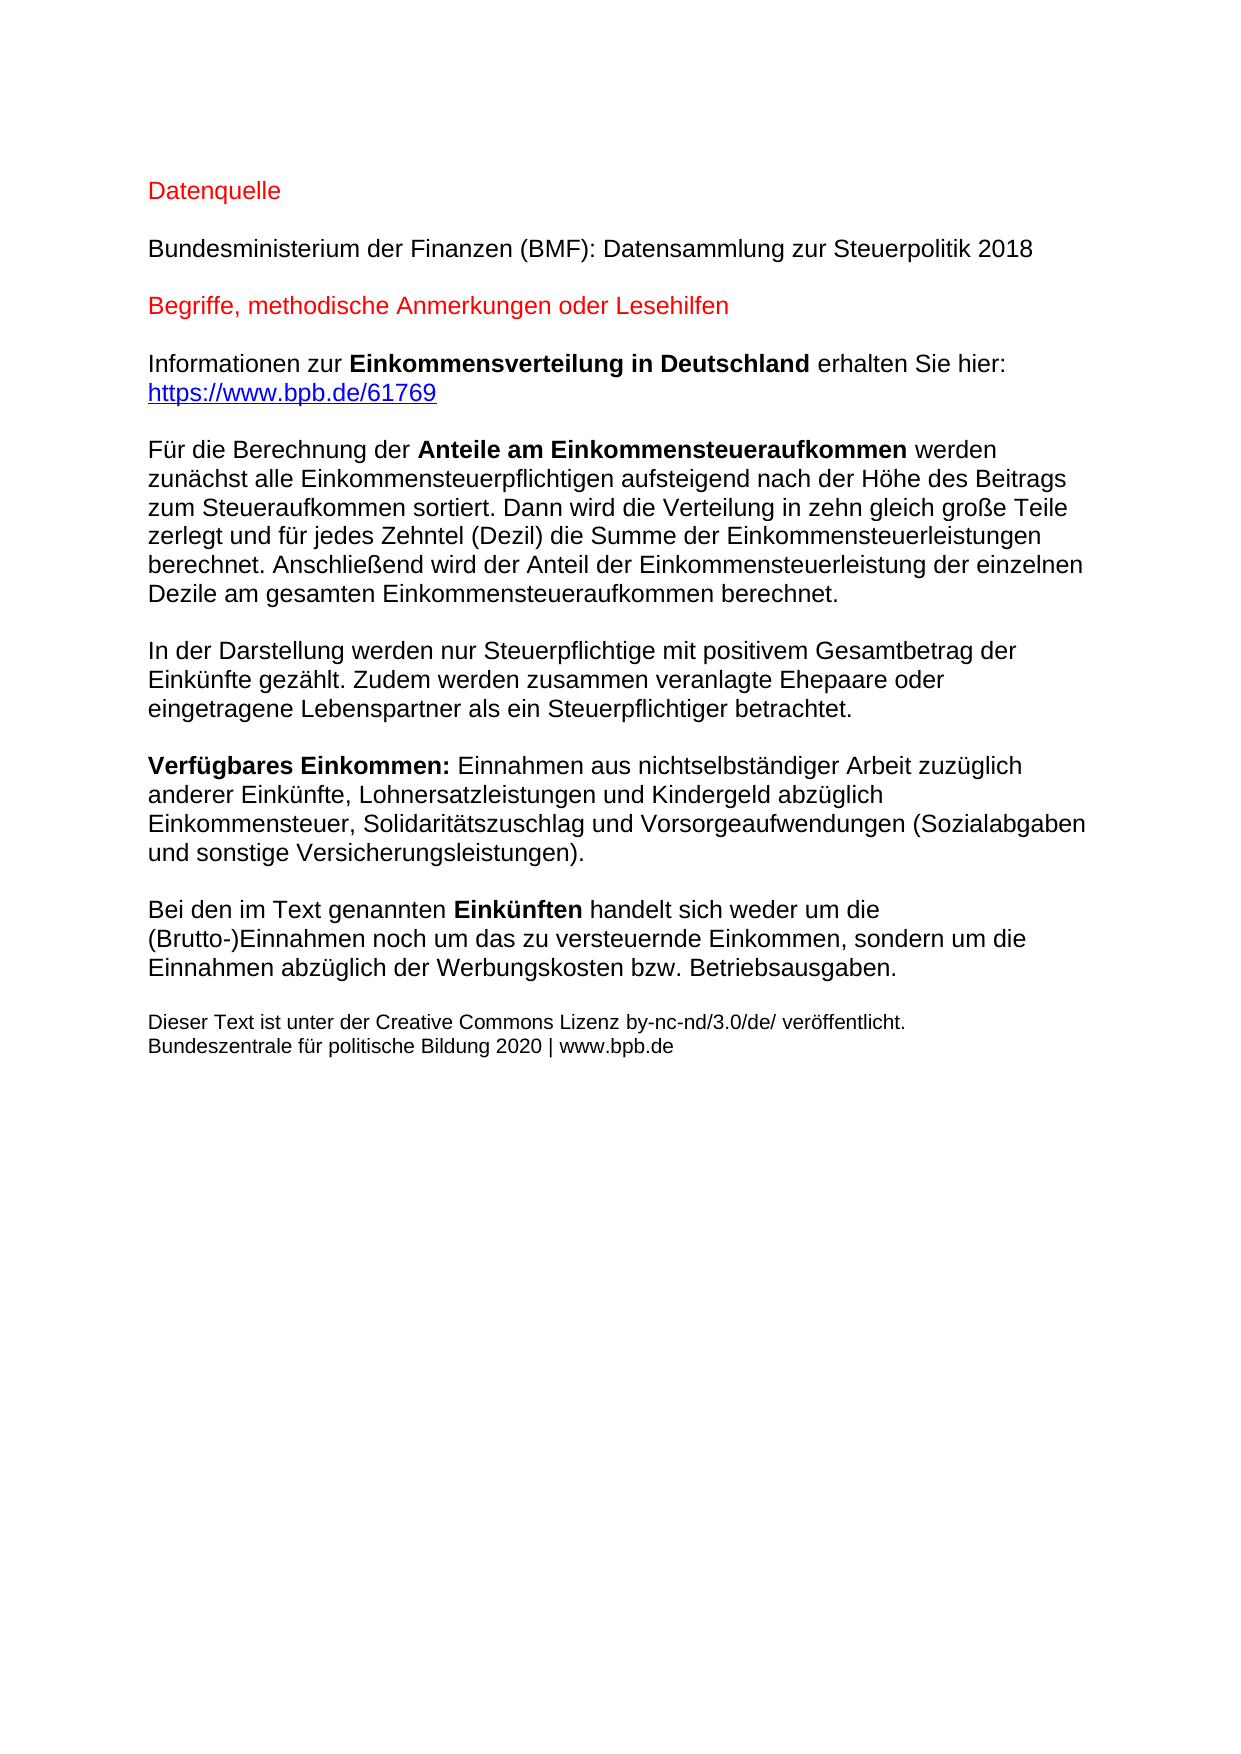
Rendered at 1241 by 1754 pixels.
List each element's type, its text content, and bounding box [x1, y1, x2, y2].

text Bundeszentrale für politische Bildung 2020 | www.bpb.de [148, 1034, 1093, 1058]
text Bei den im Text genannten Einkünften handelt sich weder um die (Brutto-)Einnahmen noch um das zu versteuernde Einkommen, sondern um die Einnahmen abzüglich der Werbungskosten bzw. Betriebsausgaben. [880, 895, 1093, 981]
text Für die Berechnung der Anteile am Einkommensteueraufkommen werden zunächst alle Einkommensteuerpflichtigen aufsteigend nach der Höhe des Beitrags zum Steueraufkommen sortiert. Dann wird die Verteilung in zehn gleich große Teile zerlegt und für jedes Zehntel (Dezil) die Summe der Einkommensteuerleistungen berechnet. Anschließend wird der Anteil der Einkommensteuerleistung der einzelnen Dezile am gesamten Einkommensteueraufkommen berechnet. [840, 435, 1093, 608]
text Informationen zur Einkommensverteilung in Deutschland erhalten Sie hier: https://www.bpb.de/61769 [148, 349, 1093, 406]
text Begriffe, methodische Anmerkungen oder Lesehilfen [148, 291, 1093, 320]
text Datenquelle [148, 176, 1093, 205]
text Bundesministerium der Finanzen (BMF): Datensammlung zur Steuerpolitik 2018 [148, 234, 1093, 291]
text In der Darstellung werden nur Steuerpflichtige mit positivem Gesamtbetrag der Einkünfte gezählt. Zudem werden zusammen veranlagte Ehepaare oder eingetragene Lebenspartner als ein Steuerpflichtiger betrachtet. [854, 636, 1093, 723]
text Verfügbares Einkommen: Einnahmen aus nichtselbständiger Arbeit zuzüglich anderer Einkünfte, Lohnersatzleistungen und Kindergeld abzüglich Einkommensteuer, Solidaritätszuschlag und Vorsorgeaufwendungen (Sozialabgaben und sonstige Versicherungsleistungen). [585, 751, 1093, 866]
text Dieser Text ist unter der Creative Commons Lizenz by-nc-nd/3.0/de/ veröffentlicht. [148, 1010, 1093, 1034]
